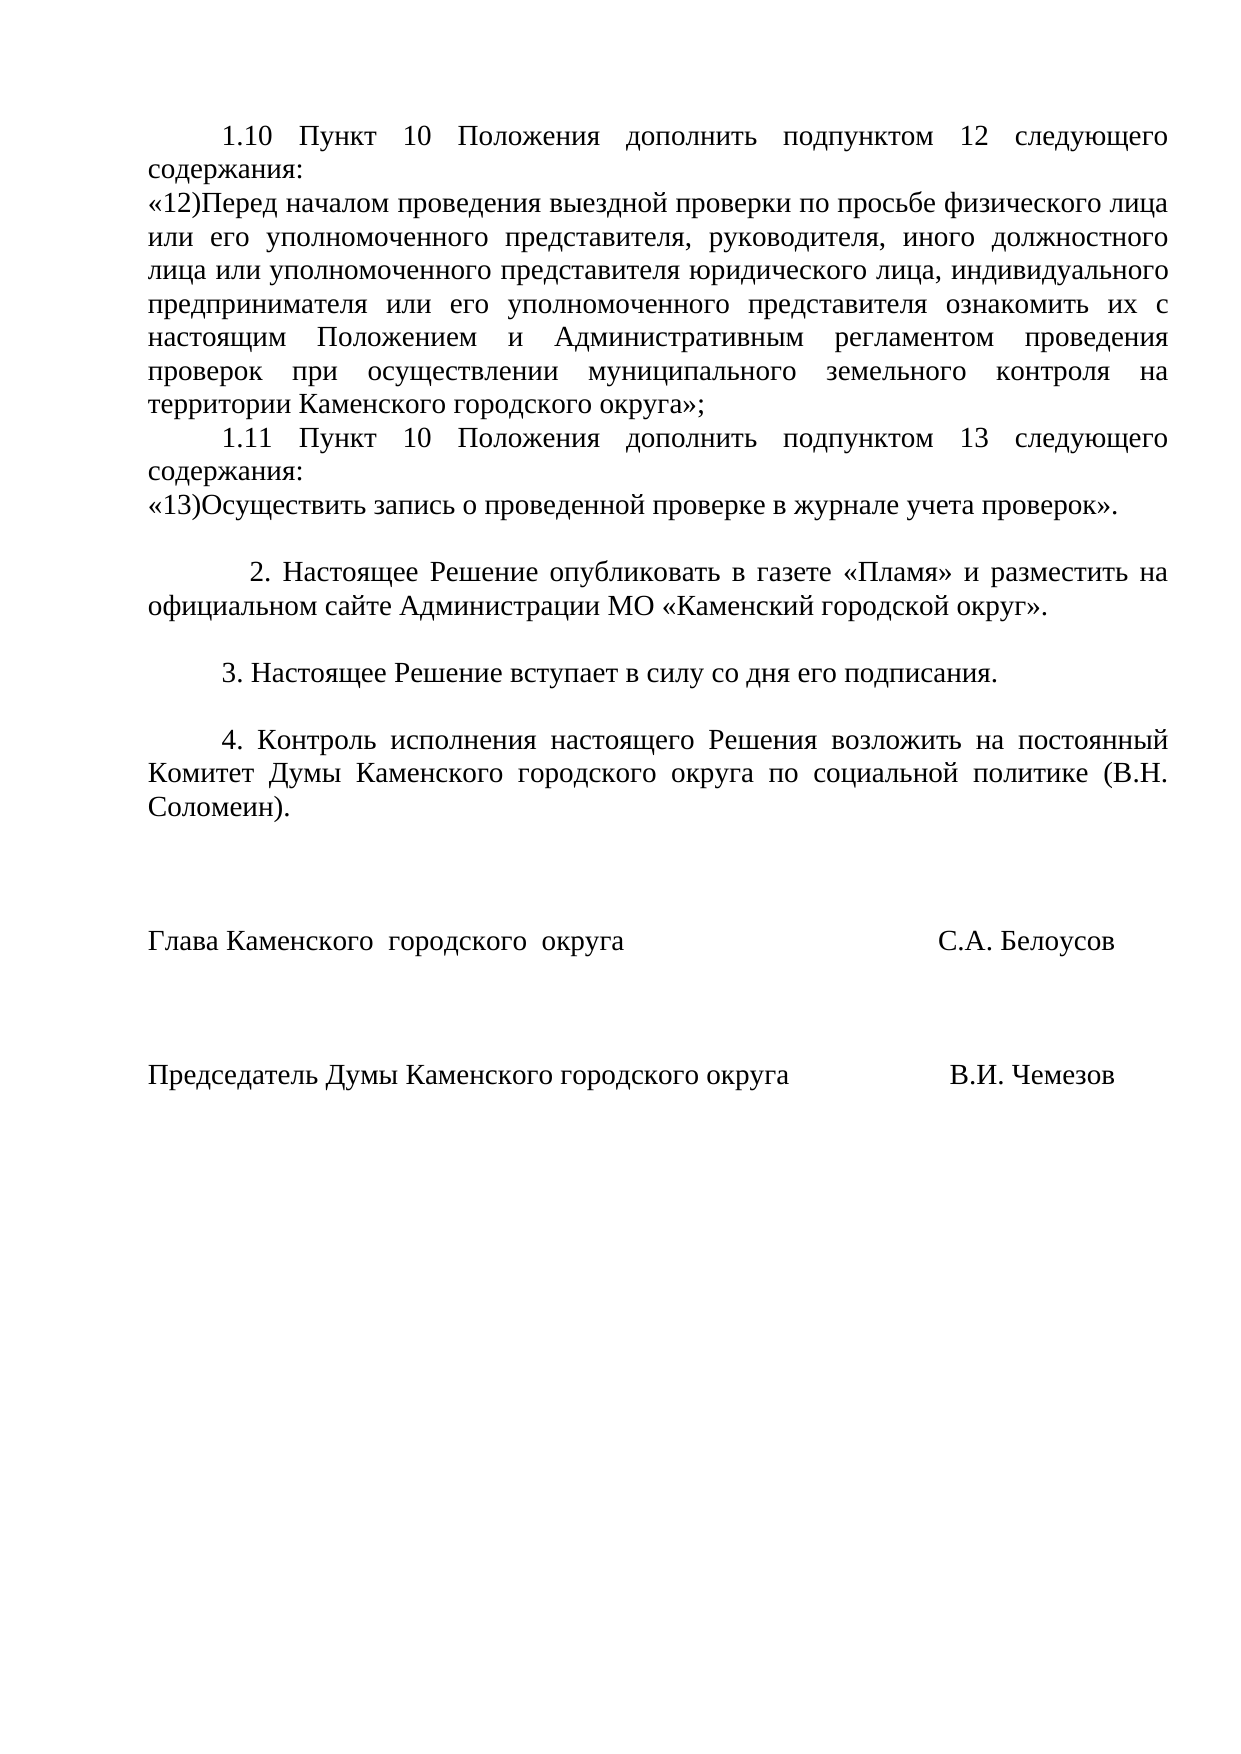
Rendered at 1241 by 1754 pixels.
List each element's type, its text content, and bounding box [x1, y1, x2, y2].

text 2. Настоящее Решение опубликовать в газете «Пламя» и разместить на официальном сайте Администрации МО «Каменский городской округ». [148, 554, 1169, 621]
text 4. Контроль исполнения настоящего Решения возложить на постоянный Комитет Думы Каменского городского округа по социальной политике (В.Н. Соломеин). [148, 722, 1169, 822]
text Глава Каменского городского округа С.А. Белоусов [148, 923, 1167, 957]
text «12)Перед началом проведения выездной проверки по просьбе физического лица или его уполномоченного представителя, руководителя, иного должностного лица или уполномоченного представителя юридического лица, индивидуального предпринимателя или его уполномоченного представителя ознакомить их с настоящим Положением и Административным регламентом проведения проверок при осуществлении муниципального земельного контроля на территории Каменского городского округа»; [148, 185, 1169, 420]
text Председатель Думы Каменского городского округа В.И. Чемезов [148, 1057, 1167, 1091]
text 1.11 Пункт 10 Положения дополнить подпунктом 13 следующего содержания: [148, 420, 1169, 487]
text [148, 118, 1169, 185]
text 3. Настоящее Решение вступает в силу со дня его подписания. [148, 655, 1169, 688]
text «13)Осуществить запись о проведенной проверке в журнале учета проверок». [148, 487, 1169, 521]
